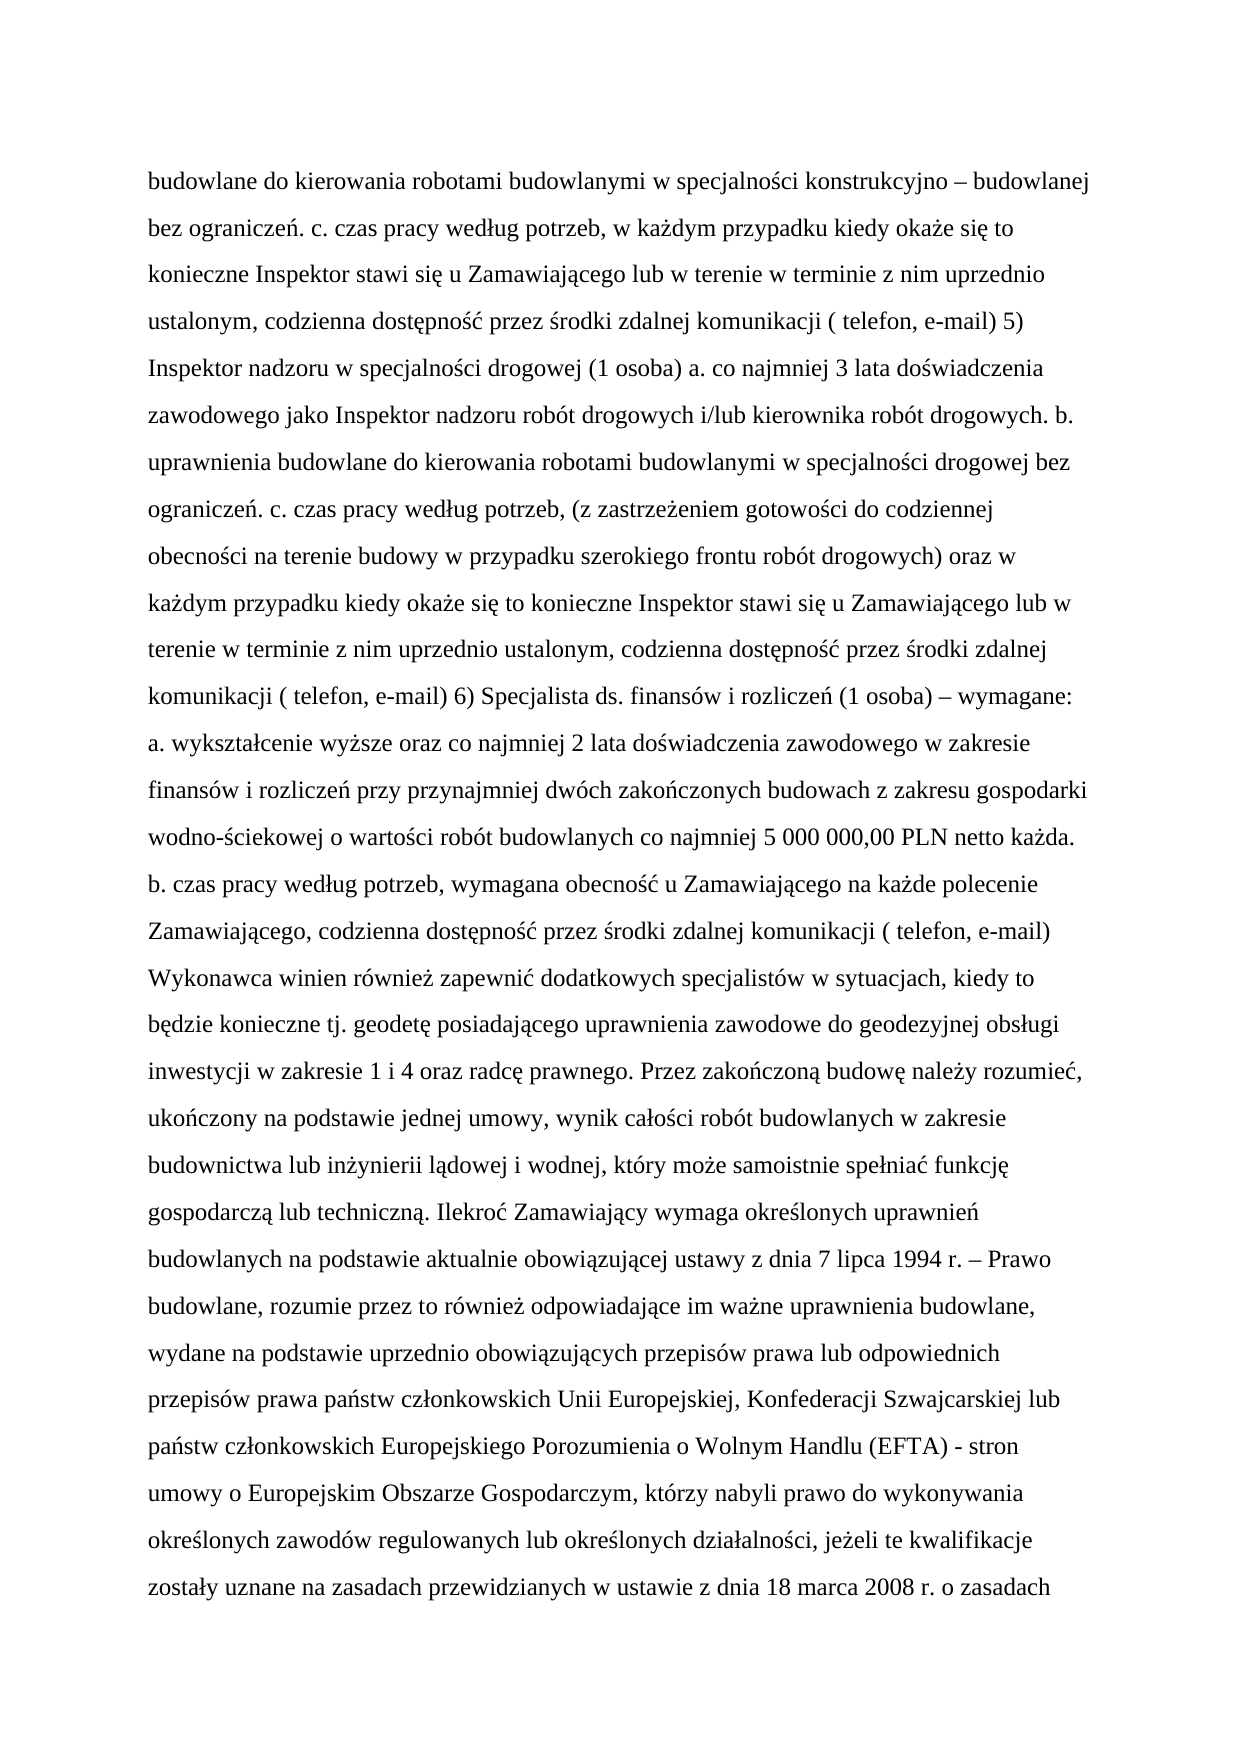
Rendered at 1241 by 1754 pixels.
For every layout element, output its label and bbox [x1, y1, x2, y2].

text [148, 148, 1093, 1601]
